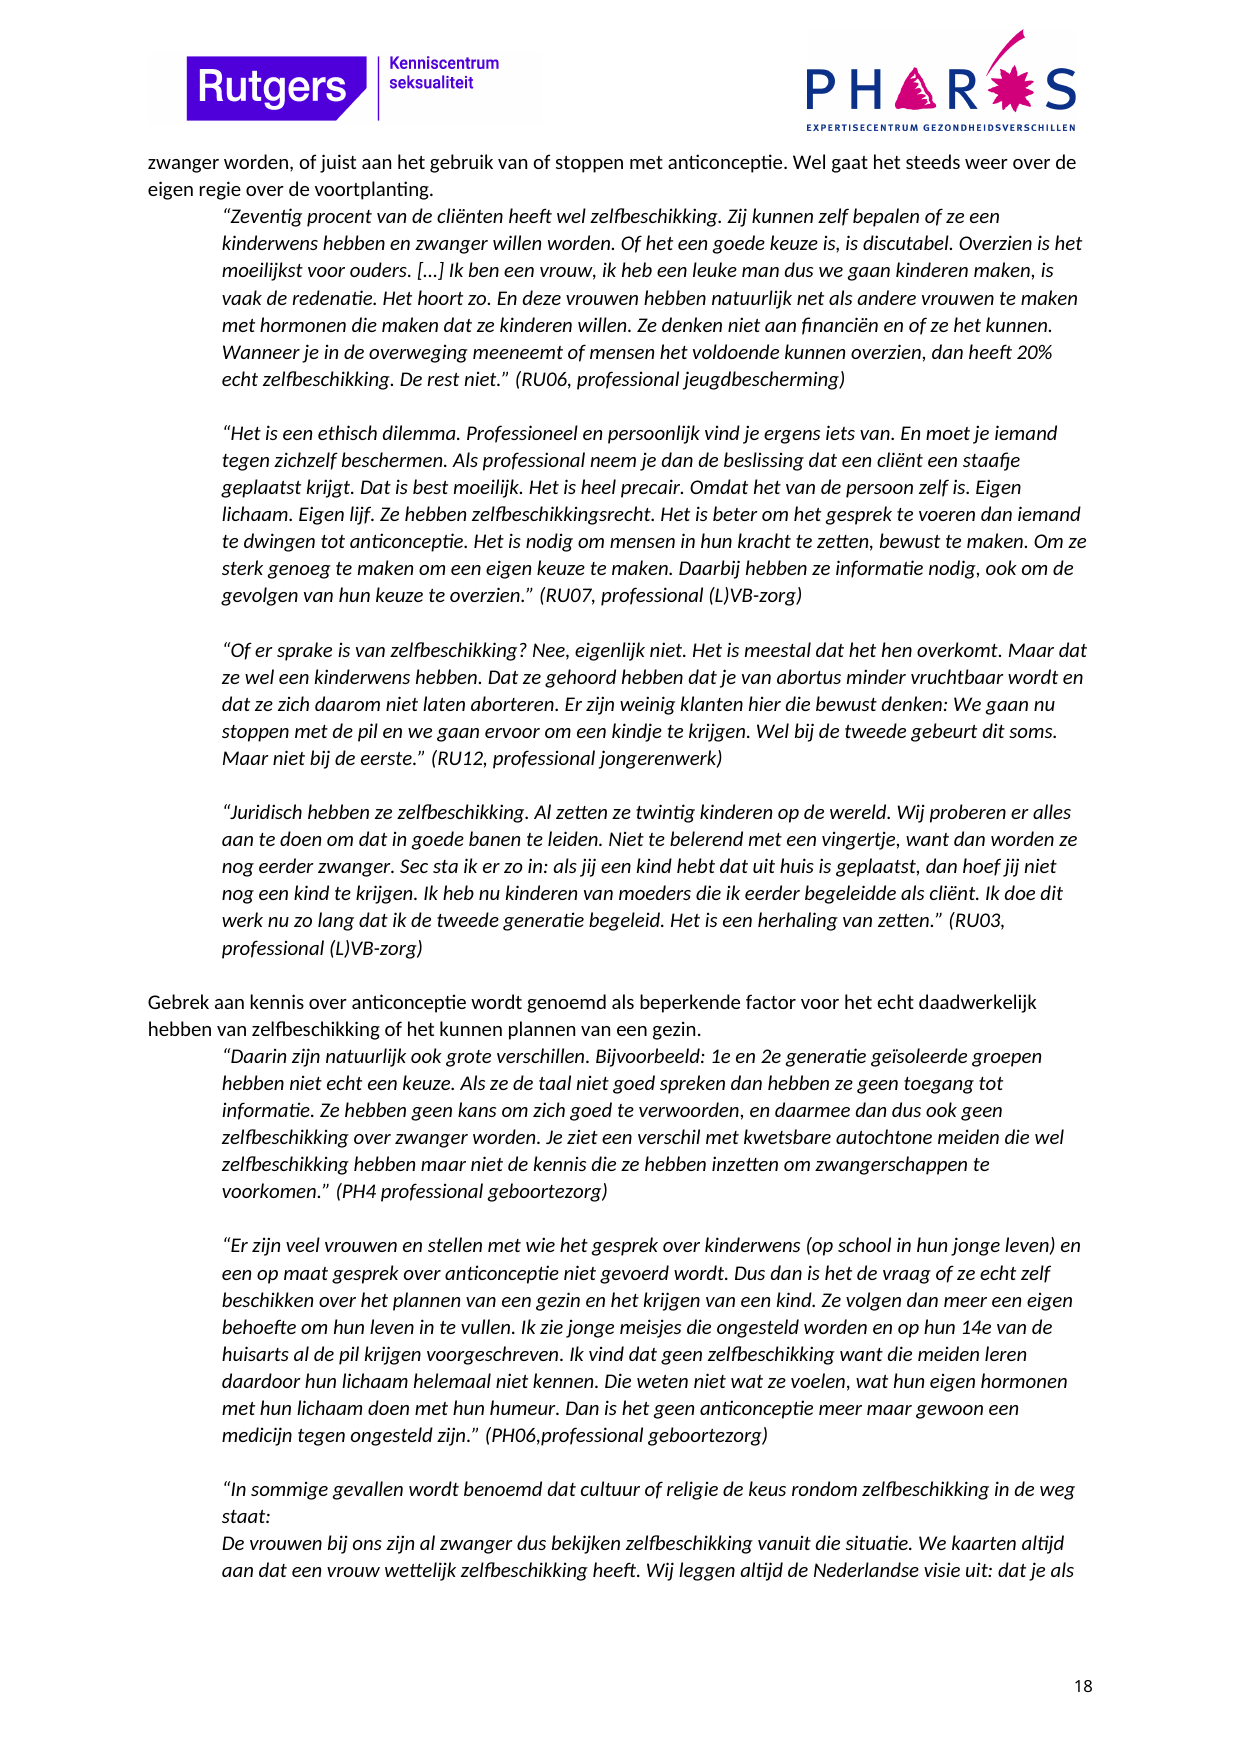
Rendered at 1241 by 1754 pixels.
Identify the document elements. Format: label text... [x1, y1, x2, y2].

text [148, 148, 1092, 202]
picture [147, 52, 543, 125]
text “Juridisch hebben ze zelfbeschikking. Al zetten ze twintig kinderen op de wereld. Wij proberen er alles aan te doen om dat in goede banen te leiden. Niet te belerend met een vingertje, want dan worden ze nog eerder zwanger. Sec sta ik er zo in: als jij een kind hebt dat uit huis is geplaatst, dan hoef jij niet nog een kind te krijgen. Ik heb nu kinderen van moeders die ik eerder begeleidde als cliënt. Ik doe dit werk nu zo lang dat ik de tweede generatie begeleid. Het is een herhaling van zetten.” (RU03, professional (L)VB-zorg) [222, 798, 1092, 960]
text Gebrek aan kennis over anticonceptie wordt genoemd als beperkende factor voor het echt daadwerkelijk hebben van zelfbeschikking of het kunnen plannen van een gezin. [148, 987, 1092, 1041]
text “Of er sprake is van zelfbeschikking? Nee, eigenlijk niet. Het is meestal dat het hen overkomt. Maar dat ze wel een kinderwens hebben. Dat ze gehoord hebben dat je van abortus minder vruchtbaar wordt en dat ze zich daarom niet laten aborteren. Er zijn weinig klanten hier die bewust denken: We gaan nu stoppen met de pil en we gaan ervoor om een kindje te krijgen. Wel bij de tweede gebeurt dit soms. Maar niet bij de eerste.” (RU12, professional jongerenwerk) [222, 635, 1092, 771]
text “Het is een ethisch dilemma. Professioneel en persoonlijk vind je ergens iets van. En moet je iemand tegen zichzelf beschermen. Als professional neem je dan de beslissing dat een cliënt een staafje geplaatst krijgt. Dat is best moeilijk. Het is heel precair. Omdat het van de persoon zelf is. Eigen lichaam. Eigen lijf. Ze hebben zelfbeschikkingsrecht. Het is beter om het gesprek te voeren dan iemand te dwingen tot anticonceptie. Het is nodig om mensen in hun kracht te zetten, bewust te maken. Om ze sterk genoeg te maken om een eigen keuze te maken. Daarbij hebben ze informatie nodig, ook om de gevolgen van hun keuze te overzien.” (RU07, professional (L)VB-zorg) [222, 418, 1092, 608]
text “Daarin zijn natuurlijk ook grote verschillen. Bijvoorbeeld: 1e en 2e generatie geïsoleerde groepen hebben niet echt een keuze. Als ze de taal niet goed spreken dan hebben ze geen toegang tot informatie. Ze hebben geen kans om zich goed te verwoorden, en daarmee dan dus ook geen zelfbeschikking over zwanger worden. Je ziet een verschil met kwetsbare autochtone meiden die wel zelfbeschikking hebben maar niet de kennis die ze hebben inzetten om zwangerschappen te voorkomen.” (PH4 professional geboortezorg) [222, 1041, 1092, 1204]
text “Zeventig procent van de cliënten heeft wel zelfbeschikking. Zij kunnen zelf bepalen of ze een kinderwens hebben en zwanger willen worden. Of het een goede keuze is, is discutabel. Overzien is het moeilijkst voor ouders. […] Ik ben een vrouw, ik heb een leuke man dus we gaan kinderen maken, is vaak de redenatie. Het hoort zo. En deze vrouwen hebben natuurlijk net als andere vrouwen te maken met hormonen die maken dat ze kinderen willen. Ze denken niet aan financiën en of ze het kunnen. Wanneer je in de overweging meeneemt of mensen het voldoende kunnen overzien, dan heeft 20% echt zelfbeschikking. De rest niet.” (RU06, professional jeugdbescherming) [222, 202, 1092, 391]
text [222, 1529, 1092, 1583]
picture [807, 29, 1076, 131]
text “In sommige gevallen wordt benoemd dat cultuur of religie de keus rondom zelfbeschikking in de weg staat: [222, 1475, 1092, 1529]
text “Er zijn veel vrouwen en stellen met wie het gesprek over kinderwens (op school in hun jonge leven) en een op maat gesprek over anticonceptie niet gevoerd wordt. Dus dan is het de vraag of ze echt zelf beschikken over het plannen van een gezin en het krijgen van een kind. Ze volgen dan meer een eigen behoefte om hun leven in te vullen. Ik zie jonge meisjes die ongesteld worden en op hun 14e van de huisarts al de pil krijgen voorgeschreven. Ik vind dat geen zelfbeschikking want die meiden leren daardoor hun lichaam helemaal niet kennen. Die weten niet wat ze voelen, wat hun eigen hormonen met hun lichaam doen met hun humeur. Dan is het geen anticonceptie meer maar gewoon een medicijn tegen ongesteld zijn.” (PH06,professional geboortezorg) [222, 1231, 1092, 1448]
